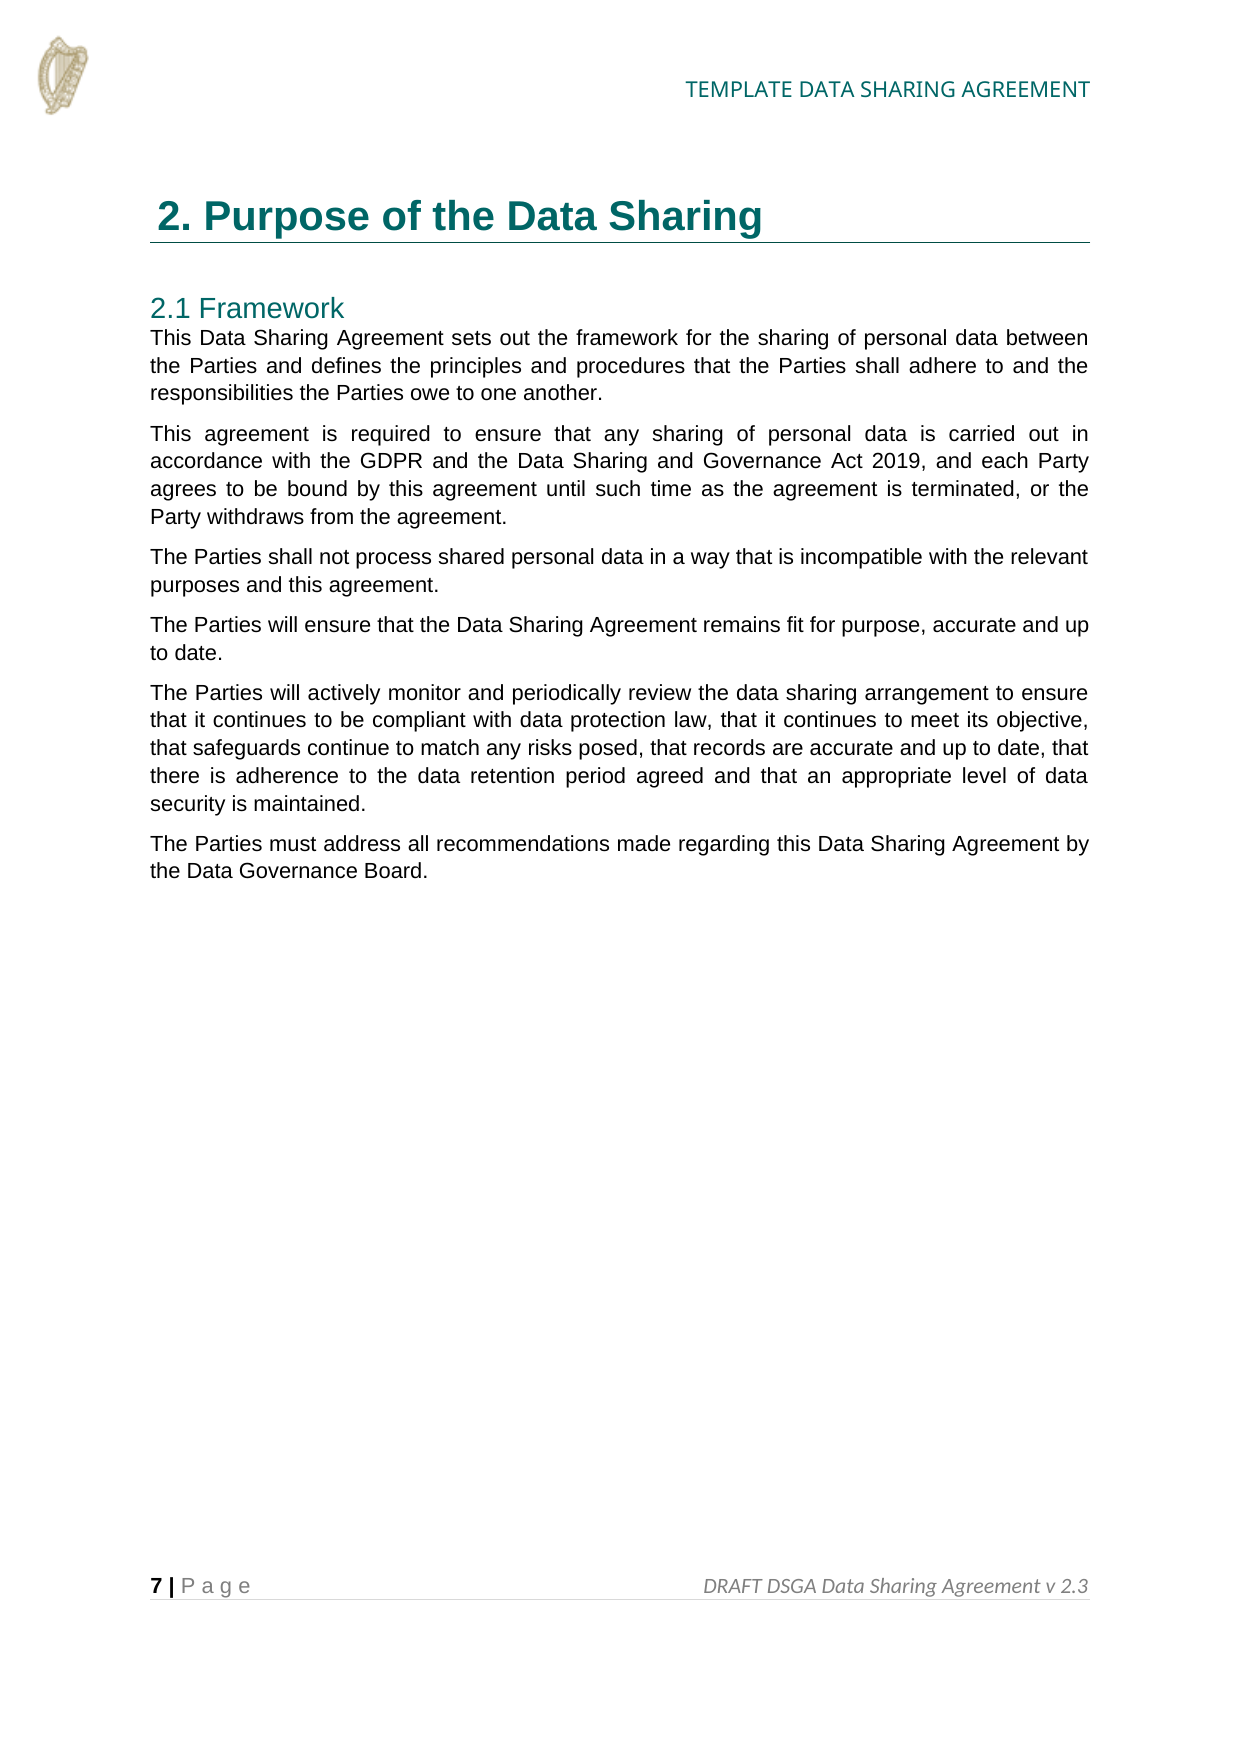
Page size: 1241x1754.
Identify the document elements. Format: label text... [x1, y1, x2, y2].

text The Parties will actively monitor and periodically review the data sharing arrangement to ensure that it continues to be compliant with data protection law, that it continues to meet its objective, that safeguards continue to match any risks posed, that records are accurate and up to date, that there is adherence to the data retention period agreed and that an appropriate level of data security is maintained. [150, 679, 1090, 816]
text The Parties will ensure that the Data Sharing Agreement remains fit for purpose, accurate and up to date. [150, 612, 1090, 664]
subtitle 2.1 Framework [150, 291, 1090, 325]
picture [25, 15, 100, 123]
text The Parties shall not process shared personal data in a way that is incompatible with the relevant purposes and this agreement. [150, 544, 1090, 597]
subtitle 2. Purpose of the Data Sharing [150, 192, 1090, 242]
text This Data Sharing Agreement sets out the framework for the sharing of personal data between the Parties and defines the principles and procedures that the Parties shall adhere to and the responsibilities the Parties owe to one another. [150, 325, 1090, 405]
text This agreement is required to ensure that any sharing of personal data is carried out in accordance with the GDPR and the Data Sharing and Governance Act 2019, and each Party agrees to be bound by this agreement until such time as the agreement is terminated, or the Party withdraws from the agreement. [150, 420, 1090, 529]
text The Parties must address all recommendations made regarding this Data Sharing Agreement by the Data Governance Board. [150, 831, 1090, 883]
